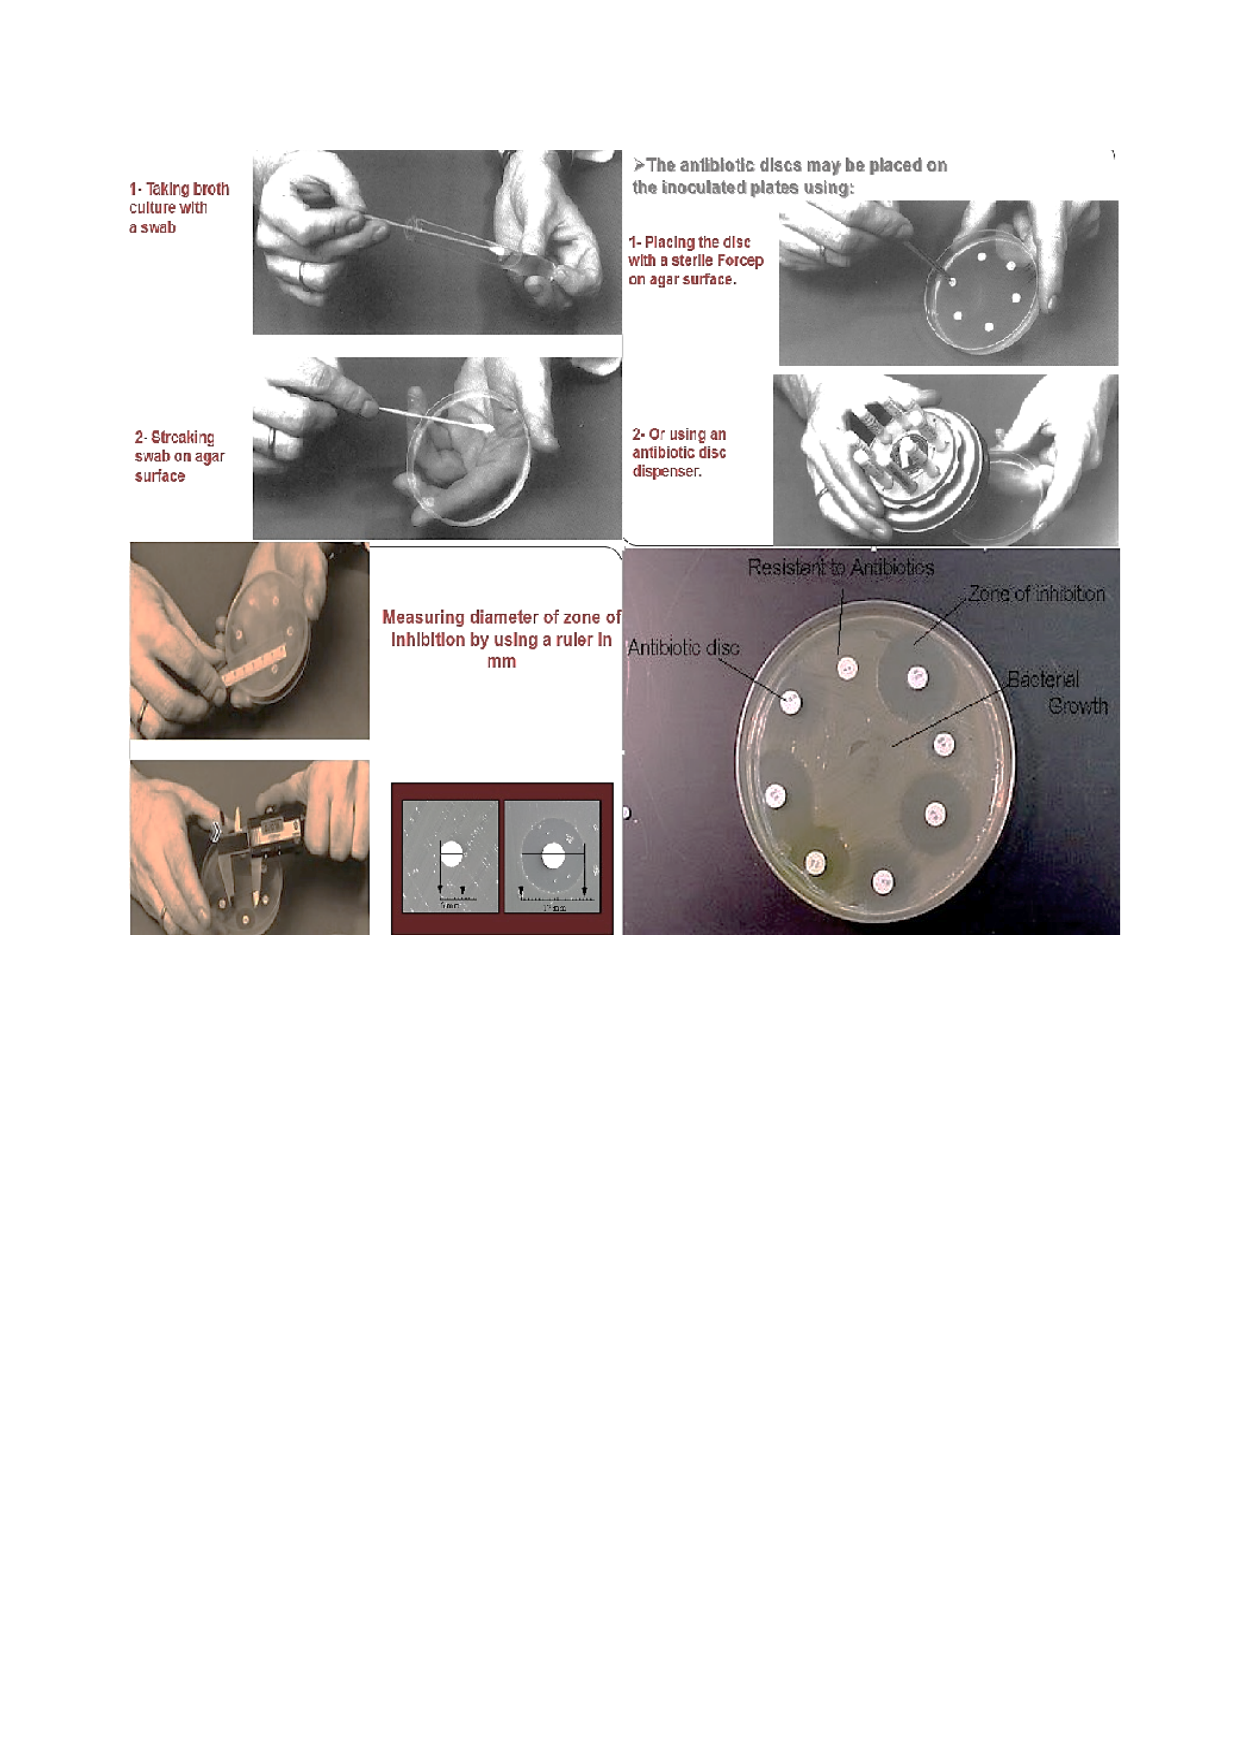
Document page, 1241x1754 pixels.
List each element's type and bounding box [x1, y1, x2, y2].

picture [128, 150, 1121, 935]
